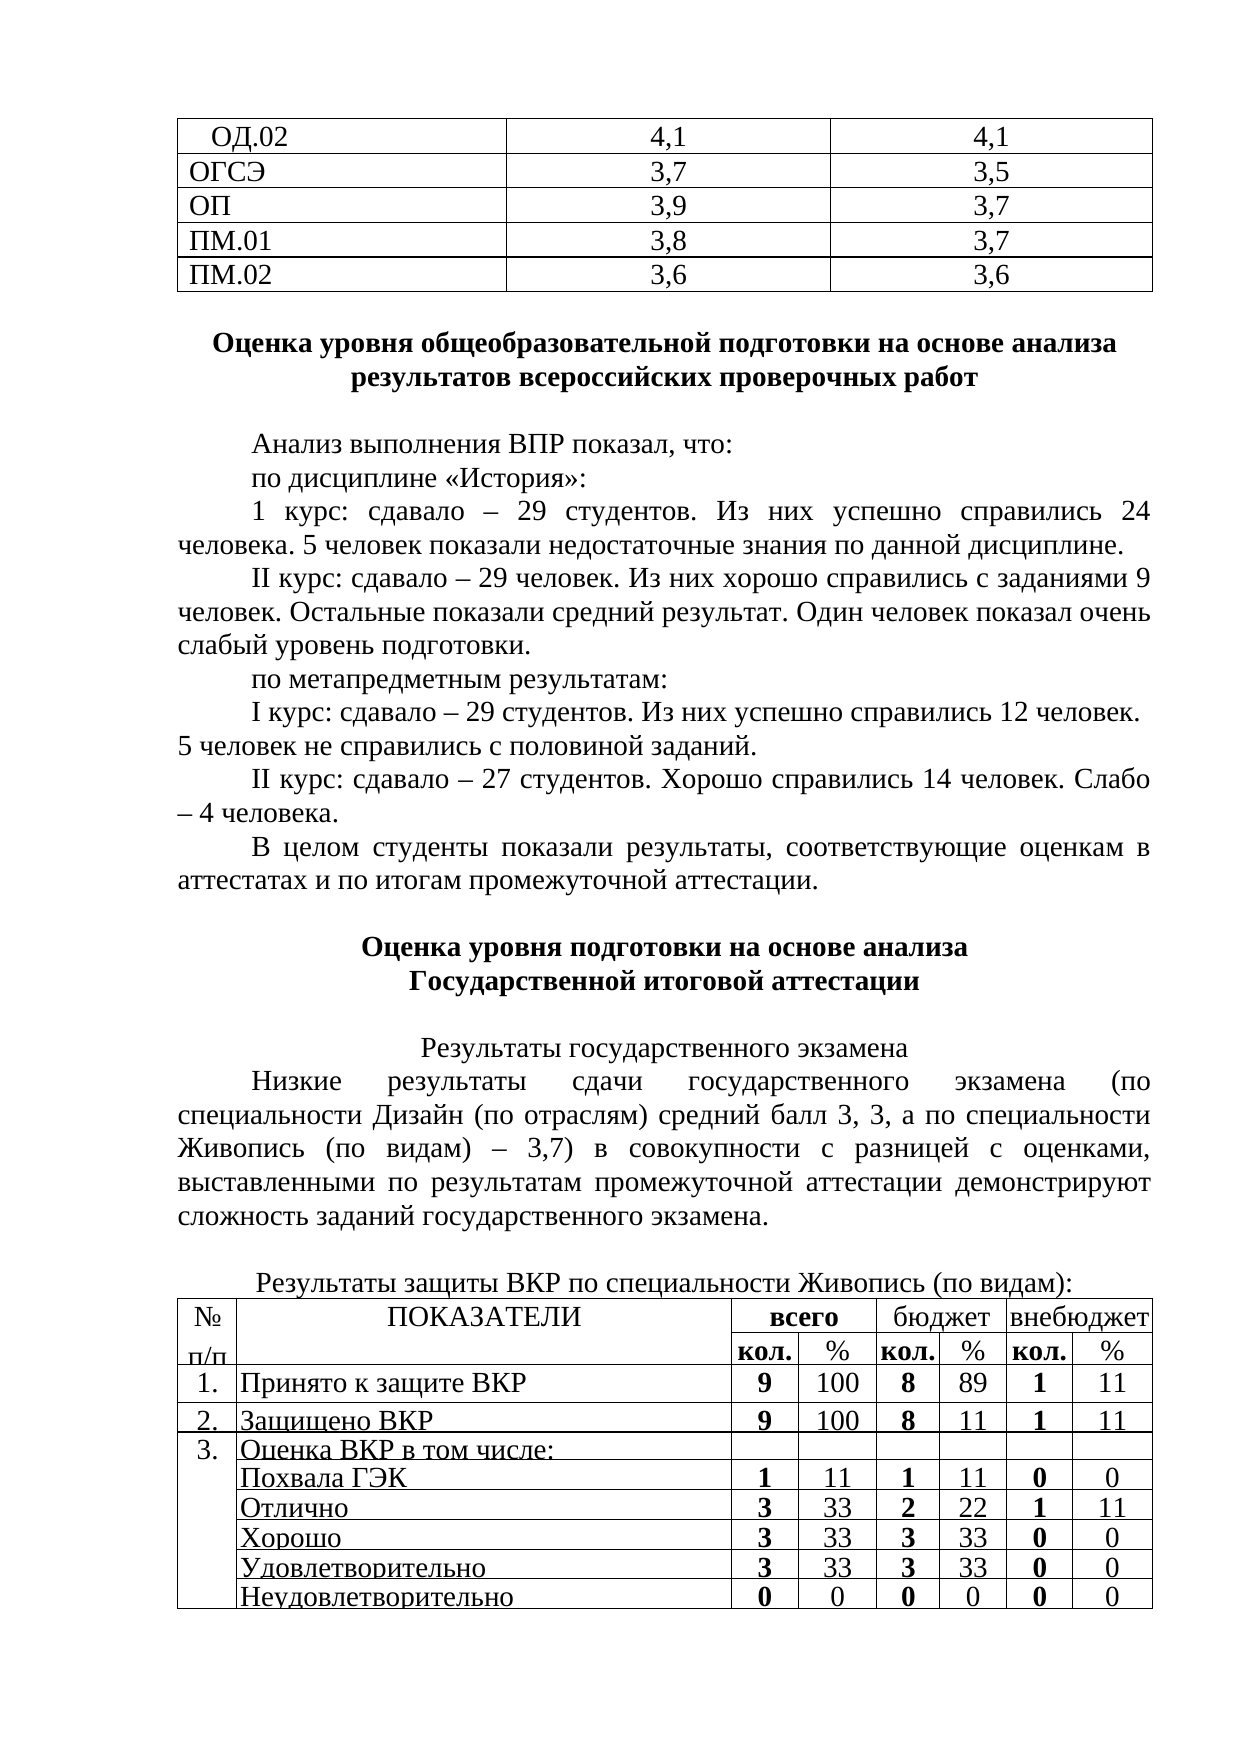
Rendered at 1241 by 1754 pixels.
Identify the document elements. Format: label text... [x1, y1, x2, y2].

table_cell Хорошо [237, 1520, 731, 1549]
table_cell 1. [178, 1365, 236, 1402]
table_cell 3. [178, 1433, 236, 1608]
table_cell Похвала ГЭК [237, 1460, 731, 1489]
table_cell 0 [1007, 1579, 1072, 1608]
table_cell 9 [732, 1365, 798, 1402]
table_cell 89 [940, 1365, 1006, 1402]
table_cell 8 [877, 1365, 939, 1402]
text по метапредметным результатам: [177, 661, 1152, 694]
text II курс: сдавало – 27 студентов. Хорошо справились 14 человек. Слабо – 4 человека. [177, 762, 1152, 829]
table_cell % [799, 1333, 876, 1364]
table_cell 0 [877, 1579, 939, 1608]
table_cell 0 [732, 1579, 798, 1608]
table_cell 0 [1073, 1579, 1152, 1608]
table_cell 11 [940, 1403, 1006, 1431]
table_cell 3,6 [507, 258, 830, 291]
table_cell 22 [940, 1490, 1006, 1519]
table_cell ПМ.01 [178, 223, 506, 256]
table_cell 33 [940, 1520, 1006, 1549]
table_cell [799, 1433, 876, 1459]
table_cell [1007, 1433, 1072, 1459]
table_cell Удовлетворительно [237, 1550, 731, 1578]
table_cell 3 [732, 1520, 798, 1549]
table_cell 1 [877, 1460, 939, 1489]
table_cell 3 [877, 1520, 939, 1549]
table_cell 0 [940, 1579, 1006, 1608]
table_cell 2 [877, 1490, 939, 1519]
text Результаты защиты ВКР по специальности Живопись (по видам): [177, 1265, 1152, 1298]
table_cell 3 [732, 1550, 798, 1578]
text В целом студенты показали результаты, соответствующие оценкам в аттестатах и по итогам промежуточной аттестации. [177, 829, 1152, 896]
table_cell ОП [178, 188, 506, 222]
table_cell [940, 1433, 1006, 1459]
table_cell 8 [877, 1403, 939, 1431]
text Низкие результаты сдачи государственного экзамена (по специальности Дизайн (по отраслям) средний балл 3, 3, а по специальности Живопись (по видам) – 3,7) в совокупности с разницей с оценками, выставленными по результатам промежуточной аттестации демонстрируют сложность заданий государственного экзамена. [177, 1063, 1152, 1231]
table_cell 33 [940, 1550, 1006, 1578]
table_cell 0 [1073, 1520, 1152, 1549]
table_cell 11 [940, 1460, 1006, 1489]
table_cell % [1073, 1333, 1152, 1364]
table_header № п/п [178, 1299, 236, 1364]
table_cell 3,9 [507, 188, 830, 222]
table_cell 11 [1073, 1490, 1152, 1519]
table_cell ПМ.02 [178, 258, 506, 291]
table_cell 1 [732, 1460, 798, 1489]
table_cell кол. [877, 1333, 939, 1364]
table_cell кол. [1007, 1333, 1072, 1364]
table_cell 11 [1073, 1403, 1152, 1431]
table_cell Принято к защите ВКР [237, 1365, 731, 1402]
table_cell 3,7 [831, 188, 1152, 222]
table_cell 100 [799, 1365, 876, 1402]
text Оценка уровня общеобразовательной подготовки на основе анализа результатов всероссийских проверочных работ [177, 326, 1152, 393]
table_cell 2. [178, 1403, 236, 1431]
table_cell 3,7 [507, 154, 830, 187]
table_cell 3,5 [831, 154, 1152, 187]
table_cell 33 [799, 1520, 876, 1549]
table_cell ОД.02 [178, 119, 506, 153]
table_cell 4,1 [831, 119, 1152, 153]
table_cell 3 [732, 1490, 798, 1519]
table_cell ОГСЭ [178, 154, 506, 187]
table_cell [732, 1433, 798, 1459]
text Государственной итоговой аттестации [177, 963, 1152, 996]
text 5 человек не справились с половиной заданий. [177, 728, 1152, 762]
table_header всего [732, 1299, 876, 1332]
table_cell 1 [1007, 1490, 1072, 1519]
table_cell кол. [732, 1333, 798, 1364]
table_cell Защищено ВКР [237, 1403, 731, 1431]
table_cell 4,1 [507, 119, 830, 153]
table_header бюджет [877, 1299, 1006, 1332]
text 1 курс: сдавало – 29 студентов. Из них успешно справились 24 человека. 5 человек показали недостаточные знания по данной дисциплине. [177, 493, 1152, 560]
table_cell 0 [1073, 1460, 1152, 1489]
table_cell 1 [1007, 1365, 1072, 1402]
table_cell 0 [1073, 1550, 1152, 1578]
table_cell % [940, 1333, 1006, 1364]
table_cell 0 [1007, 1460, 1072, 1489]
table_cell 3 [877, 1550, 939, 1578]
table_cell 33 [799, 1550, 876, 1578]
text II курс: сдавало – 29 человек. Из них хорошо справились с заданиями 9 человек. Остальные показали средний результат. Один человек показал очень слабый уровень подготовки. [177, 560, 1152, 661]
table_cell 11 [799, 1460, 876, 1489]
text Анализ выполнения ВПР показал, что: [177, 426, 1152, 460]
table_cell Отлично [237, 1490, 731, 1519]
text Оценка уровня подготовки на основе анализа [177, 929, 1152, 963]
table_cell Оценка ВКР в том числе: [237, 1433, 731, 1459]
table_cell 3,6 [831, 258, 1152, 291]
table_cell 9 [732, 1403, 798, 1431]
table_header внебюджет [1007, 1299, 1152, 1332]
table_cell 33 [799, 1490, 876, 1519]
table_cell 0 [799, 1579, 876, 1608]
table_cell [877, 1433, 939, 1459]
table_cell 100 [799, 1403, 876, 1431]
table_cell 0 [1007, 1550, 1072, 1578]
table_cell 0 [1007, 1520, 1072, 1549]
table_cell [1073, 1433, 1152, 1459]
table_cell 3,7 [831, 223, 1152, 256]
table_cell 1 [1007, 1403, 1072, 1431]
table_cell 3,8 [507, 223, 830, 256]
table_cell 11 [1073, 1365, 1152, 1402]
table_cell Неудовлетворительно [237, 1579, 731, 1608]
text I курс: сдавало – 29 студентов. Из них успешно справились 12 человек. [177, 694, 1152, 728]
text Результаты государственного экзамена [177, 1030, 1152, 1063]
text по дисциплине «История»: [177, 460, 1152, 493]
table_header ПОКАЗАТЕЛИ [237, 1299, 731, 1364]
